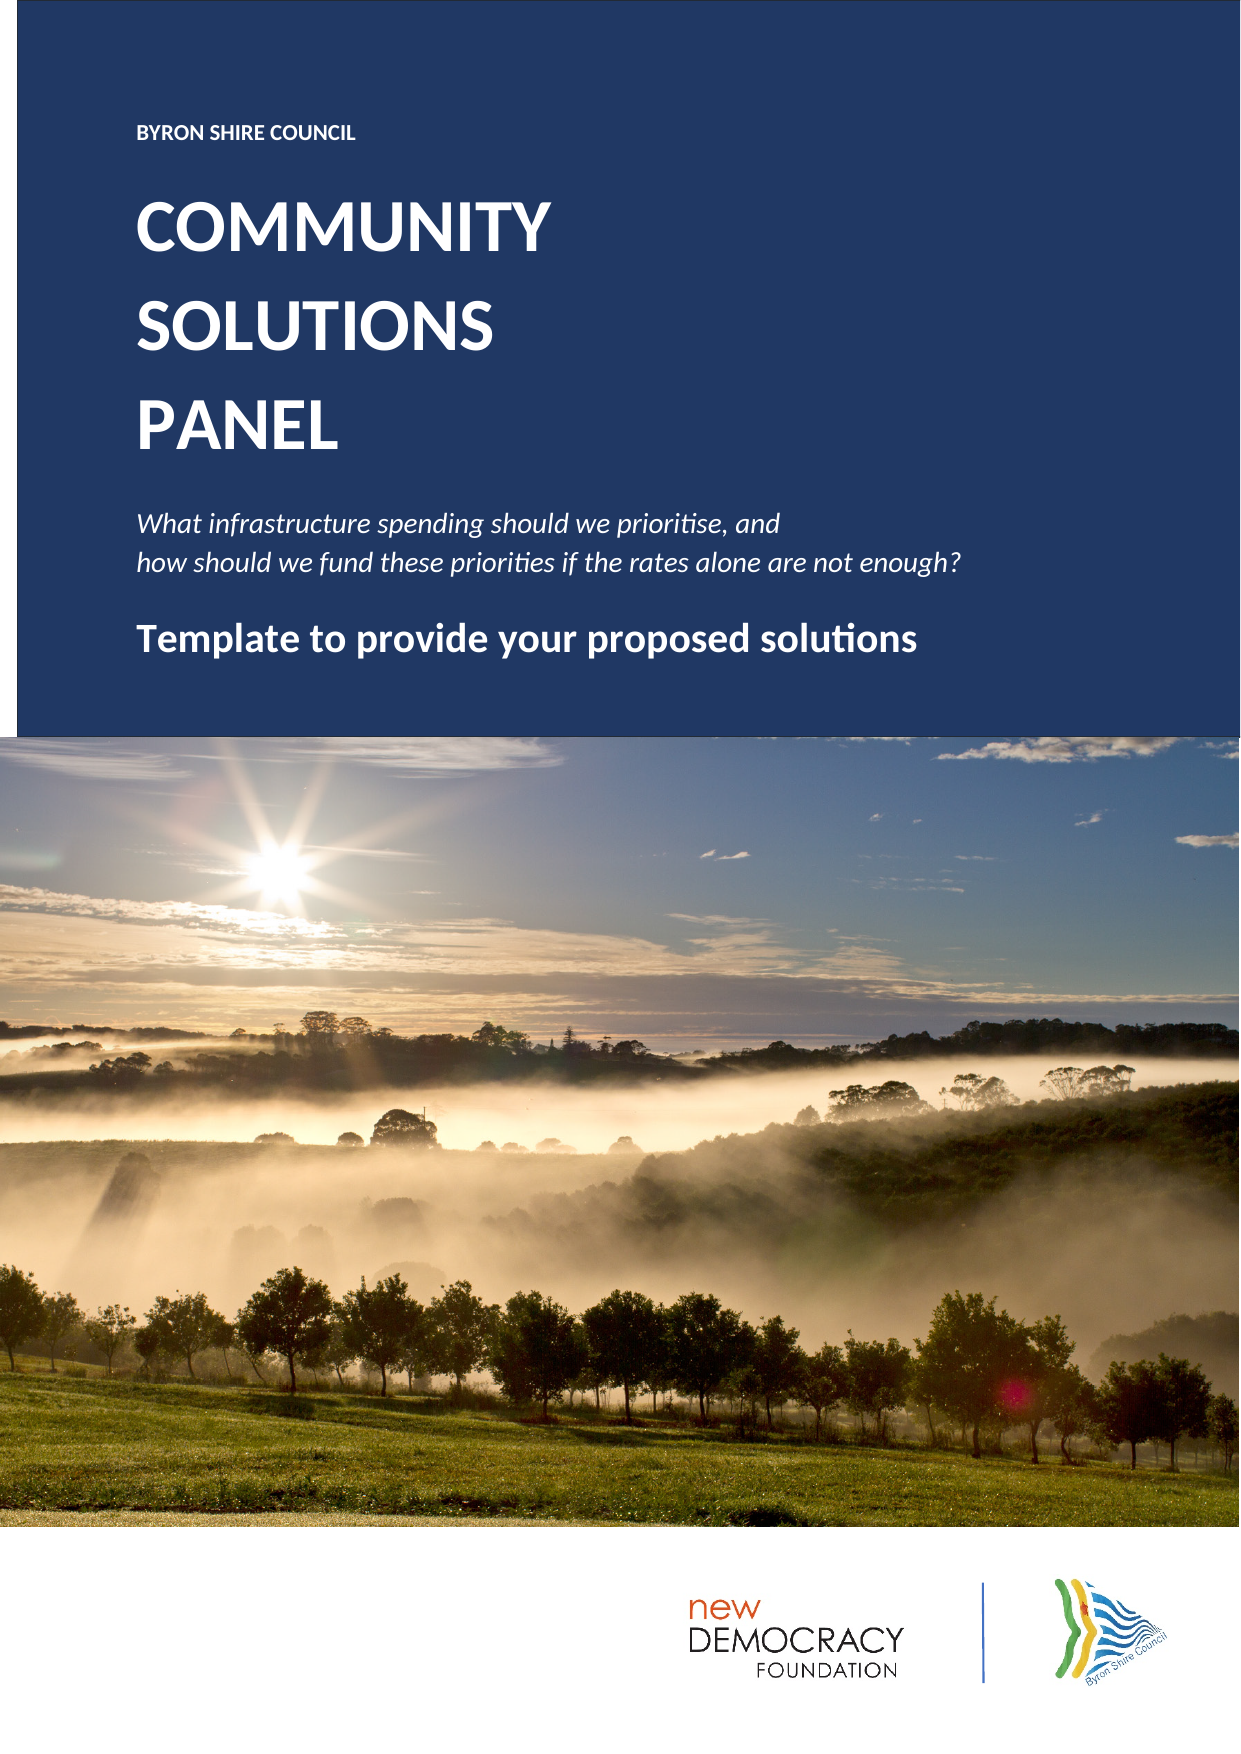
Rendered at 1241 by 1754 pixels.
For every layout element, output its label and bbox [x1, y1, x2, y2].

picture [639, 1527, 954, 1750]
picture [1049, 1574, 1169, 1688]
